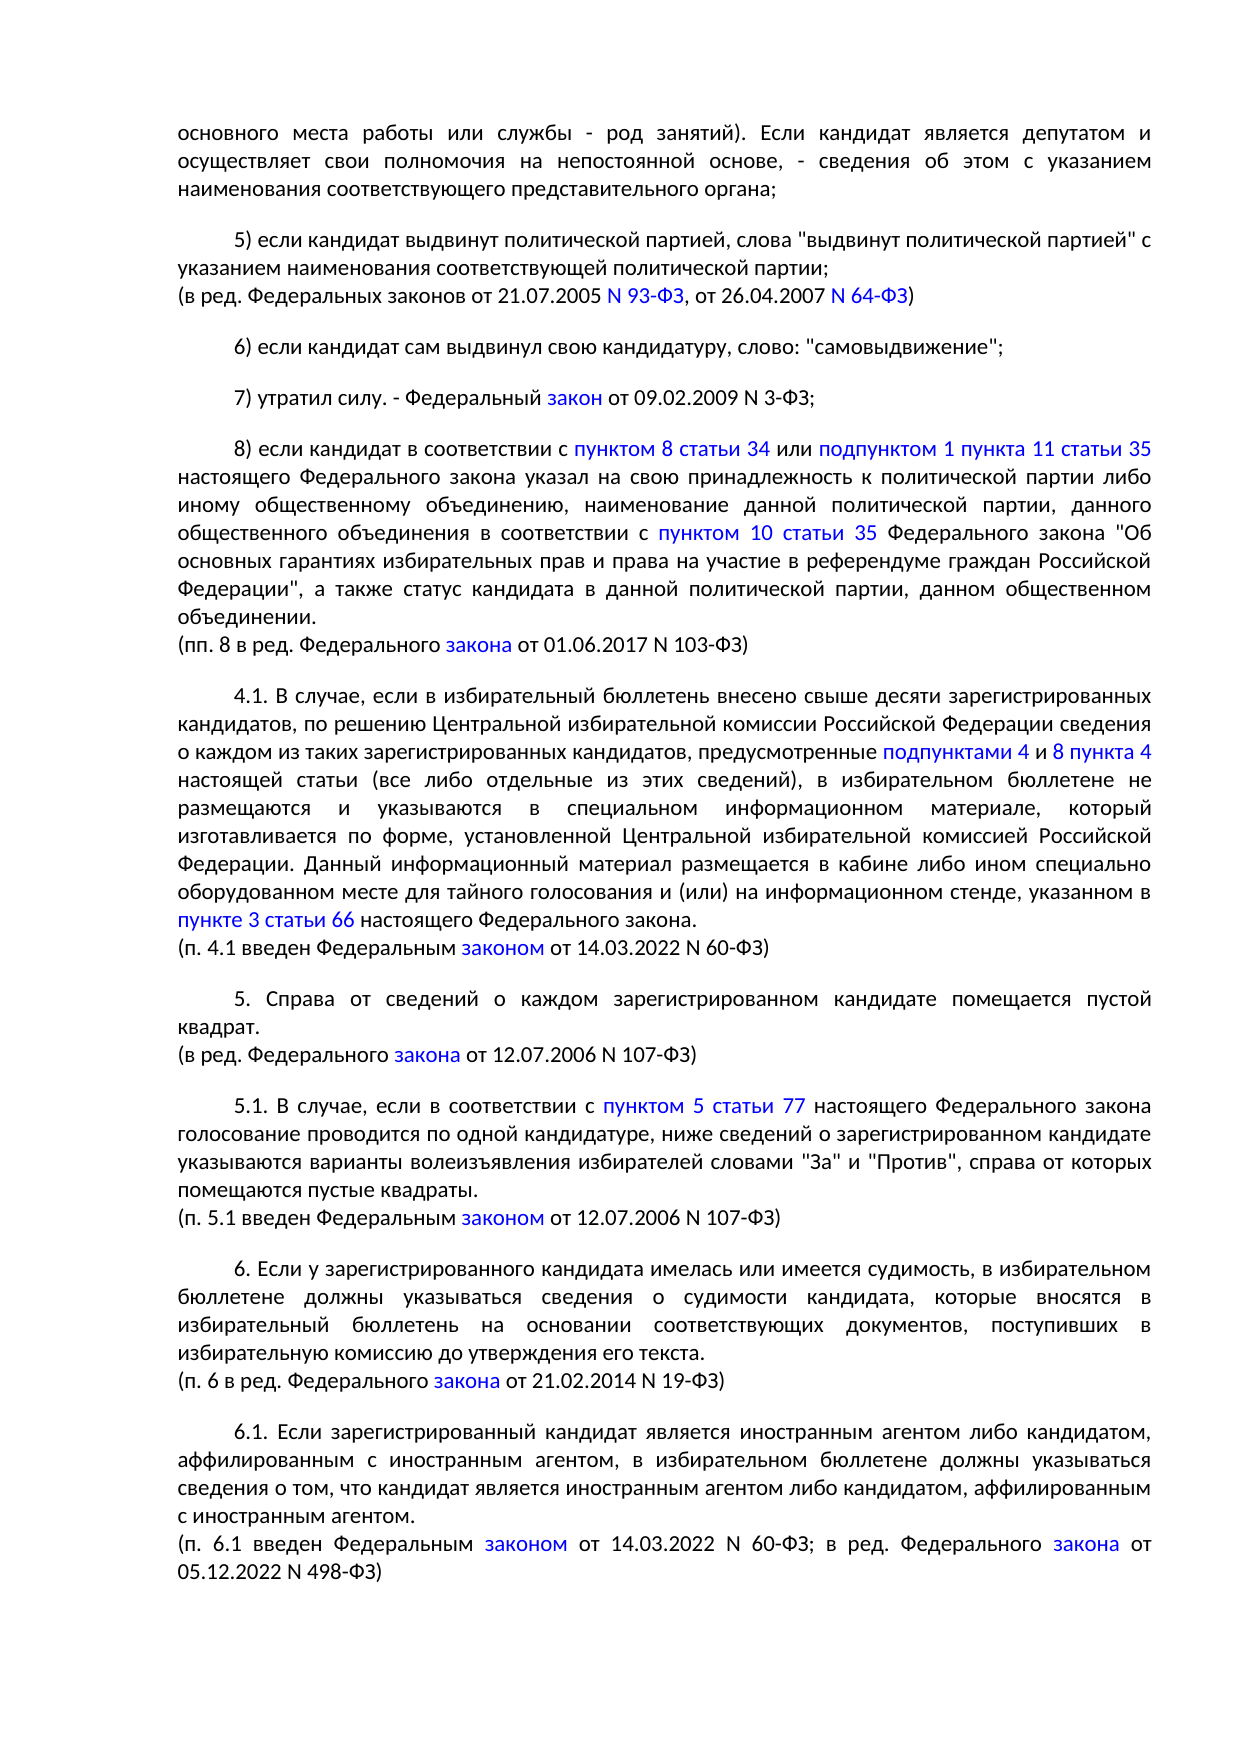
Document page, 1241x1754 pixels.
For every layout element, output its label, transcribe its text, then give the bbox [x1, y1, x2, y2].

text 5) если кандидат выдвинут политической партией, слова "выдвинут политической партией" с указанием наименования соответствующей политической партии; [177, 225, 1152, 281]
text (п. 6 в ред. Федерального закона от 21.02.2014 N 19-ФЗ) [177, 1366, 1152, 1394]
text (п. 4.1 введен Федеральным законом от 14.03.2022 N 60-ФЗ) [177, 933, 1152, 961]
text 7) утратил силу. - Федеральный закон от 09.02.2009 N 3-ФЗ; [177, 383, 1152, 411]
text (в ред. Федерального закона от 12.07.2006 N 107-ФЗ) [177, 1040, 1152, 1068]
text (в ред. Федеральных законов от 21.07.2005 N 93-ФЗ, от 26.04.2007 N 64-ФЗ) [177, 281, 1152, 309]
text (п. 5.1 введен Федеральным законом от 12.07.2006 N 107-ФЗ) [177, 1203, 1152, 1231]
text 6) если кандидат сам выдвинул свою кандидатуру, слово: "самовыдвижение"; [177, 332, 1152, 360]
text 8) если кандидат в соответствии с пунктом 8 статьи 34 или подпунктом 1 пункта 11 статьи 35 настоящего Федерального закона указал на свою принадлежность к политической партии либо иному общественному объединению, наименование данной политической партии, данного общественного объединения в соответствии с пунктом 10 статьи 35 Федерального закона "Об основных гарантиях избирательных прав и права на участие в референдуме граждан Российской Федерации", а также статус кандидата в данной политической партии, данном общественном объединении. [177, 434, 1152, 630]
text 4.1. В случае, если в избирательный бюллетень внесено свыше десяти зарегистрированных кандидатов, по решению Центральной избирательной комиссии Российской Федерации сведения о каждом из таких зарегистрированных кандидатов, предусмотренные подпунктами 4 и 8 пункта 4 настоящей статьи (все либо отдельные из этих сведений), в избирательном бюллетене не размещаются и указываются в специальном информационном материале, который изготавливается по форме, установленной Центральной избирательной комиссией Российской Федерации. Данный информационный материал размещается в кабине либо ином специально оборудованном месте для тайного голосования и (или) на информационном стенде, указанном в пункте 3 статьи 66 настоящего Федерального закона. [177, 681, 1152, 933]
text (п. 6.1 введен Федеральным законом от 14.03.2022 N 60-ФЗ; в ред. Федерального закона от 05.12.2022 N 498-ФЗ) [177, 1529, 1152, 1585]
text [177, 118, 1152, 202]
text 5.1. В случае, если в соответствии с пунктом 5 статьи 77 настоящего Федерального закона голосование проводится по одной кандидатуре, ниже сведений о зарегистрированном кандидате указываются варианты волеизъявления избирателей словами "За" и "Против", справа от которых помещаются пустые квадраты. [177, 1091, 1152, 1203]
text 5. Справа от сведений о каждом зарегистрированном кандидате помещается пустой квадрат. [177, 984, 1152, 1040]
text 6.1. Если зарегистрированный кандидат является иностранным агентом либо кандидатом, аффилированным с иностранным агентом, в избирательном бюллетене должны указываться сведения о том, что кандидат является иностранным агентом либо кандидатом, аффилированным с иностранным агентом. [177, 1417, 1152, 1529]
text 6. Если у зарегистрированного кандидата имелась или имеется судимость, в избирательном бюллетене должны указываться сведения о судимости кандидата, которые вносятся в избирательный бюллетень на основании соответствующих документов, поступивших в избирательную комиссию до утверждения его текста. [177, 1254, 1152, 1366]
text (пп. 8 в ред. Федерального закона от 01.06.2017 N 103-ФЗ) [177, 630, 1152, 658]
